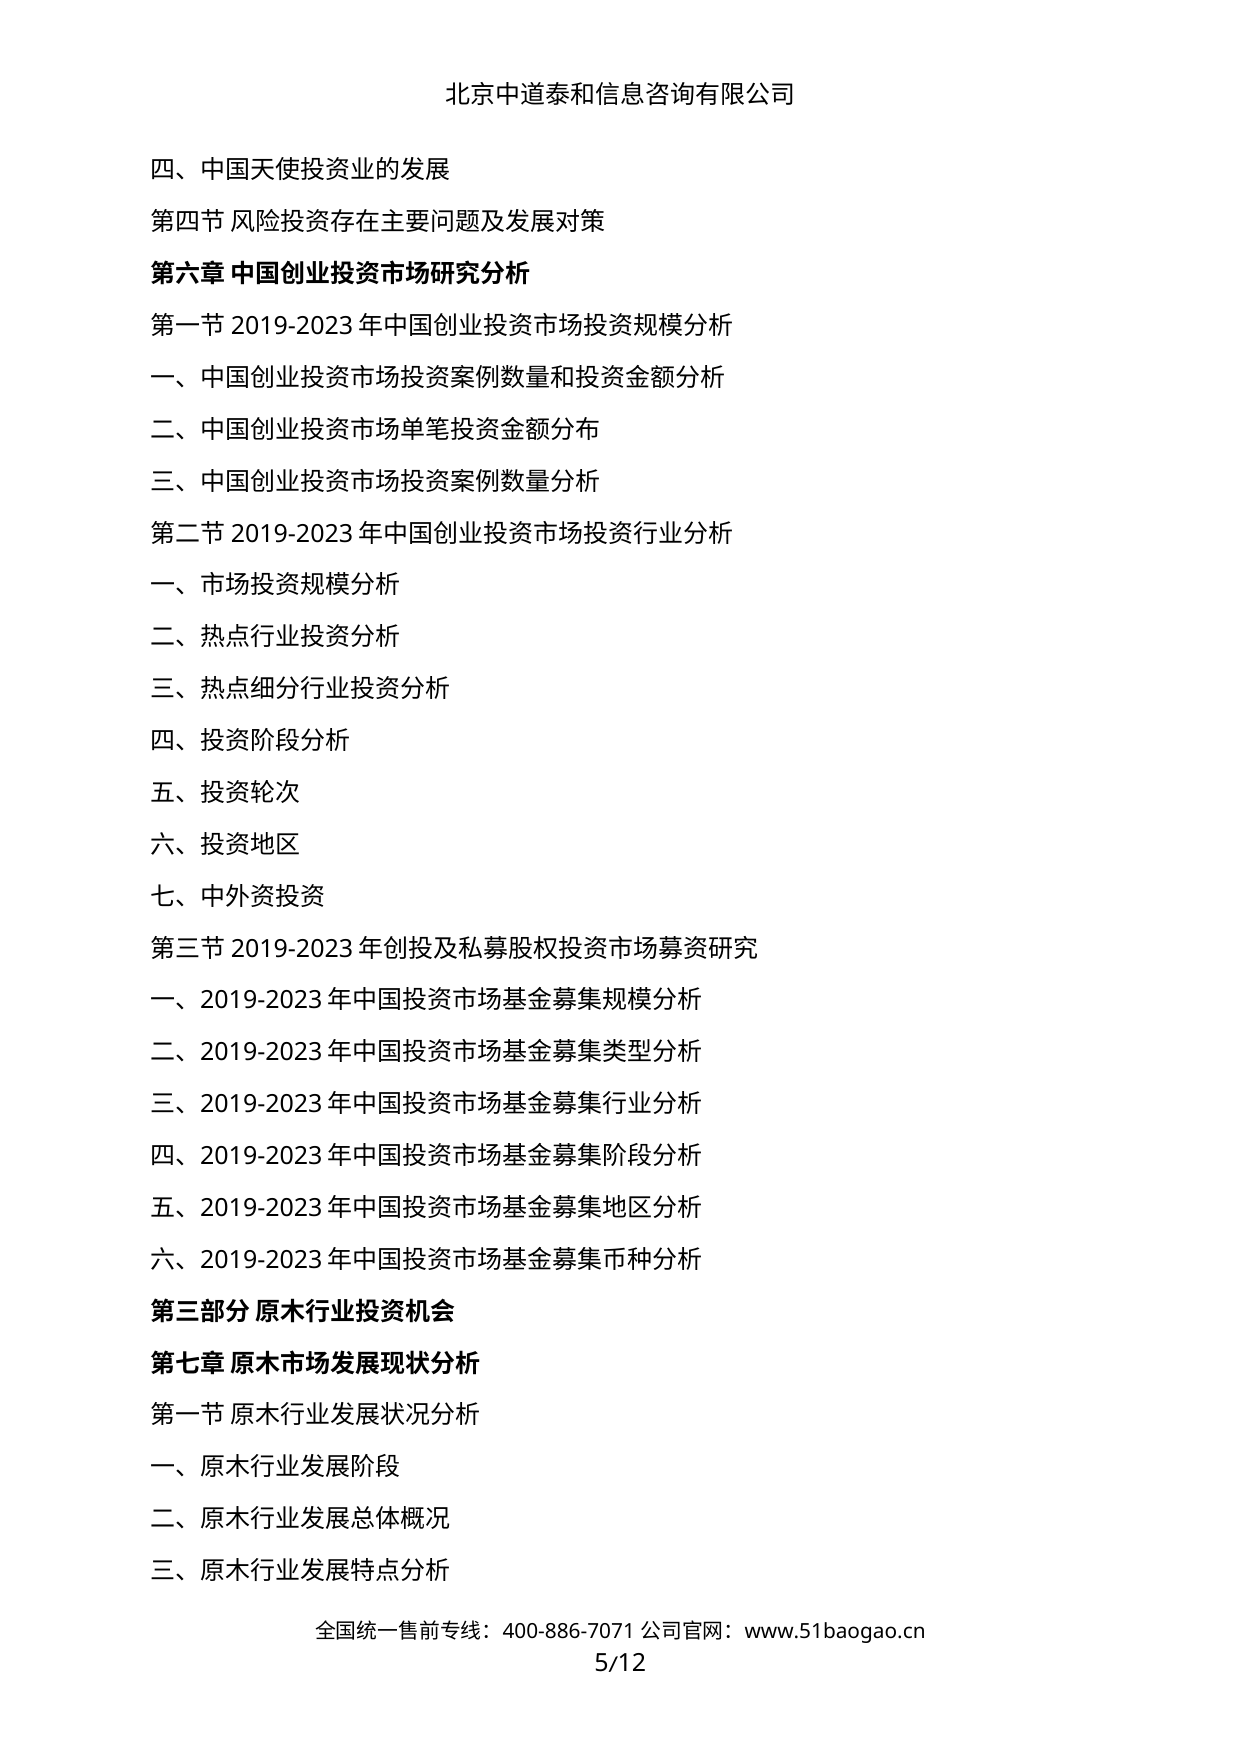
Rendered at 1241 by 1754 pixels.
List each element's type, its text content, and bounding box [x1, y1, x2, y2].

text 五、2019-2023年中国投资市场基金募集地区分析 [150, 1187, 1090, 1224]
text 二、中国创业投资市场单笔投资金额分布 [150, 409, 1090, 446]
text 第三节 2019-2023年创投及私募股权投资市场募资研究 [150, 928, 1090, 964]
text 六、2019-2023年中国投资市场基金募集币种分析 [150, 1239, 1090, 1276]
text 第四节 风险投资存在主要问题及发展对策 [150, 202, 1090, 238]
text 第二节 2019-2023年中国创业投资市场投资行业分析 [150, 513, 1090, 549]
text 第三部分 原木行业投资机会 [150, 1291, 1090, 1327]
text 第六章 中国创业投资市场研究分析 [150, 254, 1090, 290]
text 一、市场投资规模分析 [150, 565, 1090, 601]
text 四、投资阶段分析 [150, 721, 1090, 757]
text 三、中国创业投资市场投资案例数量分析 [150, 461, 1090, 497]
text 第一节 原木行业发展状况分析 [150, 1395, 1090, 1431]
text 一、原木行业发展阶段 [150, 1447, 1090, 1483]
text 四、2019-2023年中国投资市场基金募集阶段分析 [150, 1136, 1090, 1172]
text 四、中国天使投资业的发展 [150, 150, 1090, 186]
text 二、原木行业发展总体概况 [150, 1499, 1090, 1535]
text 一、中国创业投资市场投资案例数量和投资金额分析 [150, 357, 1090, 394]
text 第七章 原木市场发展现状分析 [150, 1343, 1090, 1379]
text 二、2019-2023年中国投资市场基金募集类型分析 [150, 1032, 1090, 1068]
text 一、2019-2023年中国投资市场基金募集规模分析 [150, 980, 1090, 1016]
text 三、原木行业发展特点分析 [150, 1551, 1090, 1587]
text 第一节 2019-2023年中国创业投资市场投资规模分析 [150, 306, 1090, 342]
text 二、热点行业投资分析 [150, 617, 1090, 653]
text 七、中外资投资 [150, 876, 1090, 912]
text 三、热点细分行业投资分析 [150, 669, 1090, 705]
text 三、2019-2023年中国投资市场基金募集行业分析 [150, 1084, 1090, 1120]
text 六、投资地区 [150, 824, 1090, 861]
text 五、投资轮次 [150, 772, 1090, 809]
